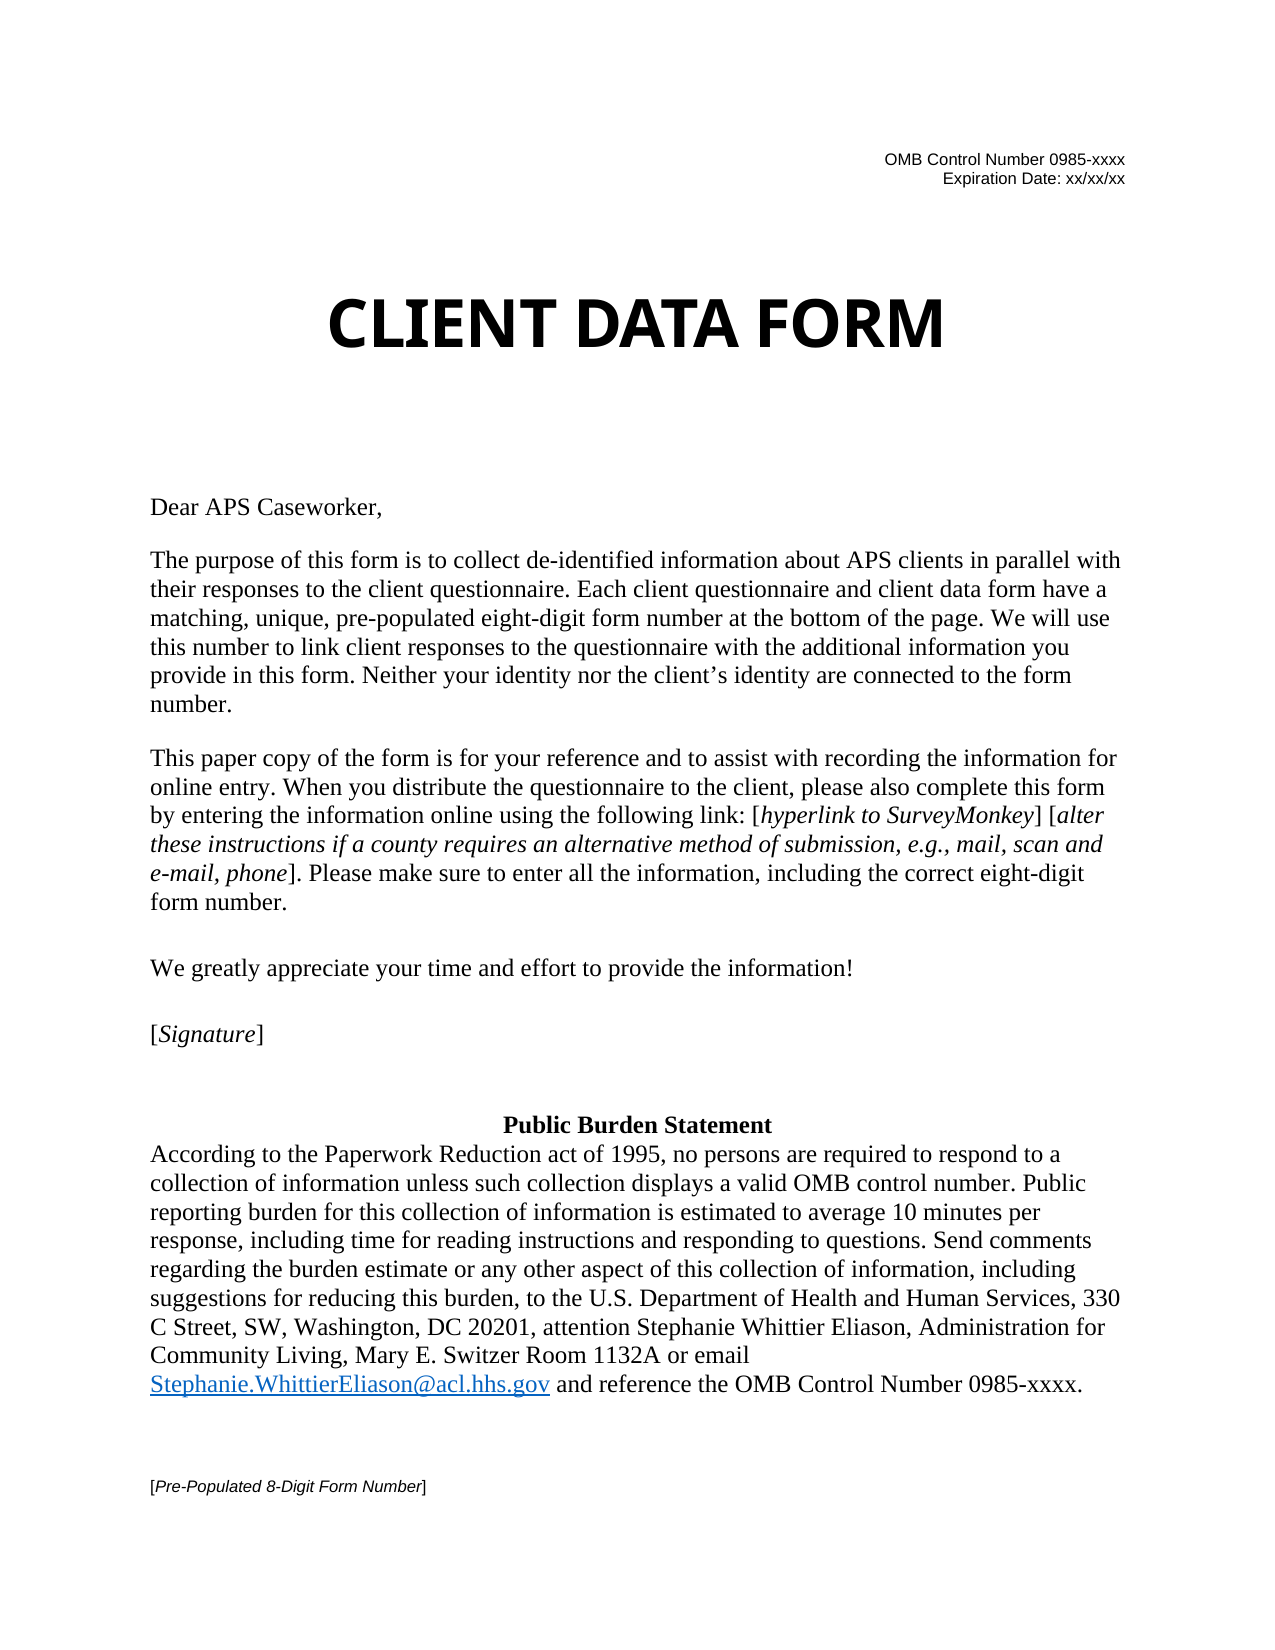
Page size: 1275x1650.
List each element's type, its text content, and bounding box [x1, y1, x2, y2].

text [Pre-Populated 8-Digit Form Number] [150, 1477, 1087, 1496]
text Dear APS Caseworker, [150, 492, 1125, 520]
subtitle Public Burden Statement [150, 1110, 1125, 1139]
text [Signature] [150, 1019, 1125, 1048]
text We greatly appreciate your time and effort to provide the information! [150, 953, 1125, 982]
subtitle CLIENT DATA FORM [150, 276, 1125, 367]
text This paper copy of the form is for your reference and to assist with recording the information for online entry. When you distribute the questionnaire to the client, please also complete this form by entering the information online using the following link: [hyperlink to SurveyMonkey] [alter these instructions if a county requires an alternative method of submission, e.g., mail, scan and e-mail, phone]. Please make sure to enter all the information, including the correct eight-digit form number. [150, 743, 1125, 915]
text According to the Paperwork Reduction act of 1995, no persons are required to respond to a collection of information unless such collection displays a valid OMB control number. Public reporting burden for this collection of information is estimated to average 10 minutes per response, including time for reading instructions and responding to questions. Send comments regarding the burden estimate or any other aspect of this collection of information, including suggestions for reducing this burden, to the U.S. Department of Health and Human Services, 330 C Street, SW, Washington, DC 20201, attention Stephanie Whittier Eliason, Administration for Community Living, Mary E. Switzer Room 1132A or email Stephanie.WhittierEliason@acl.hhs.gov and reference the OMB Control Number 0985-xxxx. [150, 1139, 1125, 1398]
text The purpose of this form is to collect de-identified information about APS clients in parallel with their responses to the client questionnaire. Each client questionnaire and client data form have a matching, unique, pre-populated eight-digit form number at the bottom of the page. We will use this number to link client responses to the questionnaire with the additional information you provide in this form. Neither your identity nor the client’s identity are connected to the form number. [150, 545, 1125, 718]
text OMB Control Number 0985-xxxx [150, 150, 1125, 169]
text Expiration Date: xx/xx/xx [150, 169, 1125, 188]
